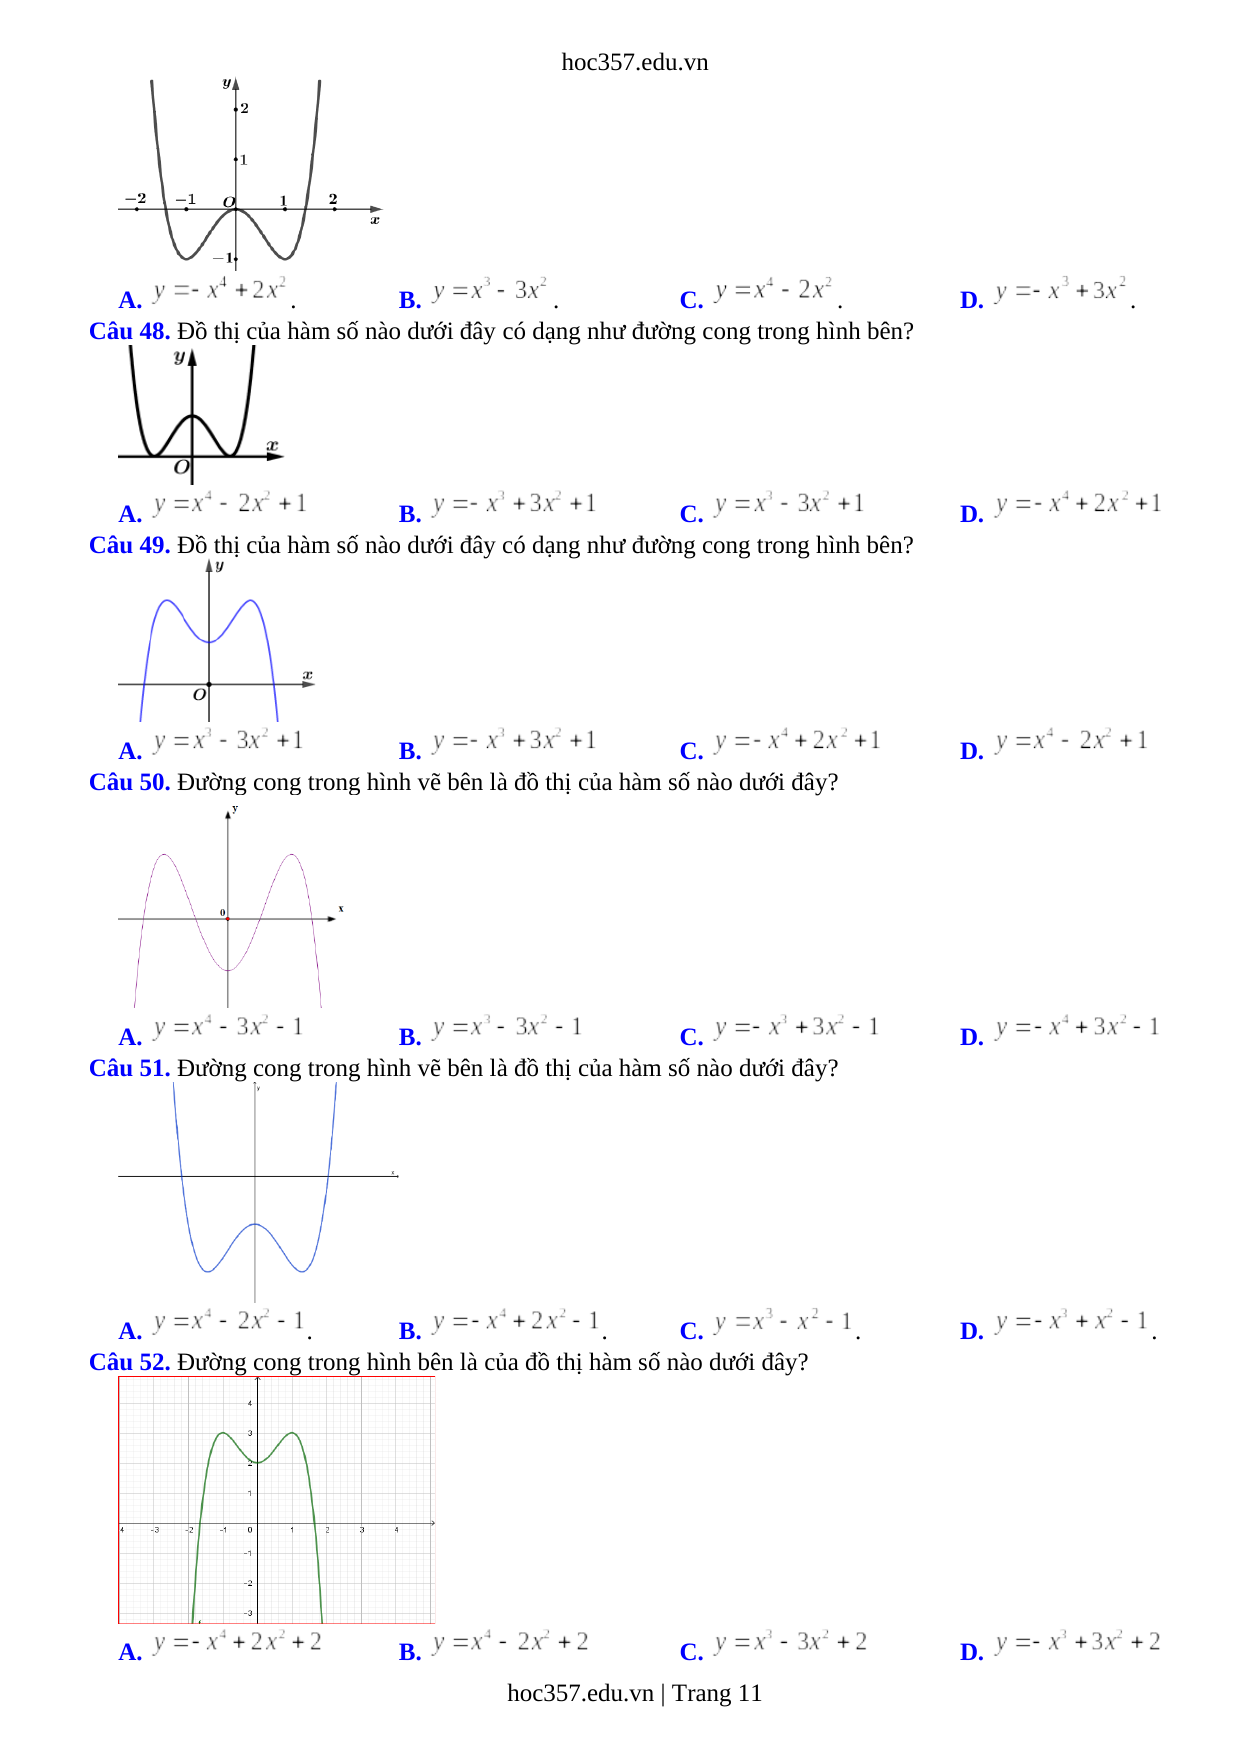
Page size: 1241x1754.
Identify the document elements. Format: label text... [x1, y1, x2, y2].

picture [118, 1376, 436, 1624]
text Câu 51. Đường cong trong hình vẽ bên là đồ thị của hàm số nào dưới đây? [89, 1053, 1181, 1082]
picture [118, 345, 285, 485]
text Câu 50. Đường cong trong hình vẽ bên là đồ thị của hàm số nào dưới đây? [89, 767, 1181, 796]
text Câu 52. Đường cong trong hình bên là của đồ thị hàm số nào dưới đây? [89, 1347, 1181, 1376]
text A. . B. . C. . D. . [89, 271, 1181, 314]
text A. B. C. D. [89, 485, 1181, 528]
picture [118, 75, 384, 271]
text A. B. C. D. [89, 722, 1181, 764]
picture [118, 558, 316, 722]
picture [118, 1082, 399, 1303]
picture [118, 795, 359, 1008]
text A. B. C. D. [89, 1008, 1181, 1051]
text Câu 49. Đồ thị của hàm số nào dưới đây có dạng như đường cong trong hình bên? [89, 530, 1181, 559]
text Câu 48. Đồ thị của hàm số nào dưới đây có dạng như đường cong trong hình bên? [89, 316, 1181, 345]
text A. B. C. D. [89, 1623, 1181, 1666]
text A. . B. . C. . D. . [89, 1302, 1181, 1345]
